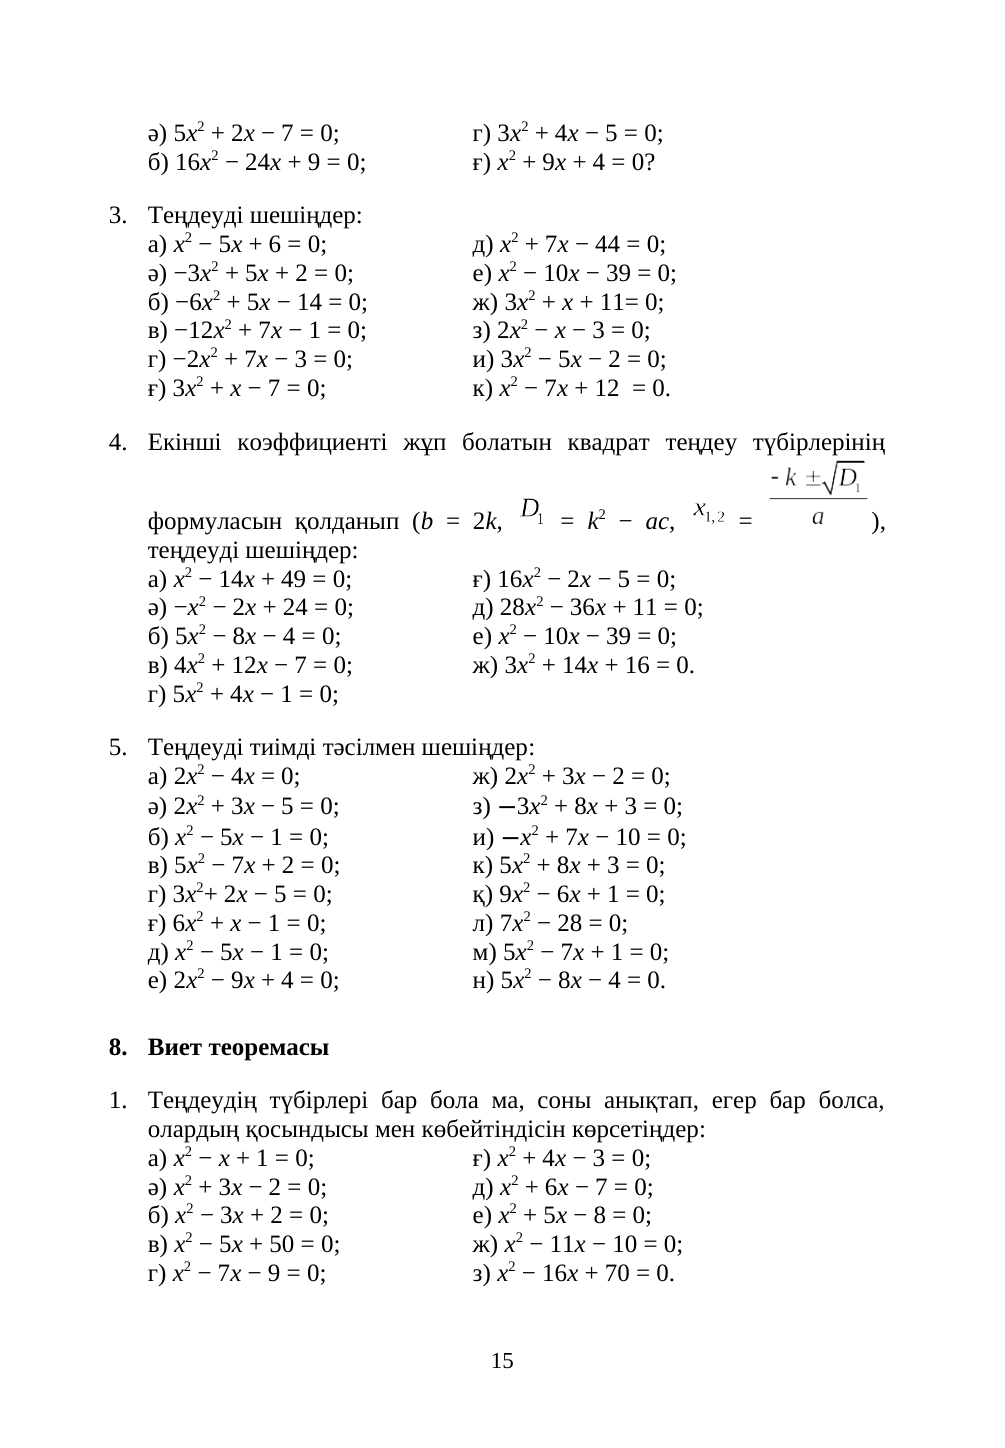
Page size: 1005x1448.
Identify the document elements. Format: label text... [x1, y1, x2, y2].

subtitle б) х2 − 5х − 1 = 0; и) −х2 + 7х − 10 = 0; [148, 820, 886, 850]
subtitle ғ) 6х2 + х − 1 = 0; л) 7х2 − 28 = 0; [148, 908, 886, 937]
subtitle а) х2 − 14х + 49 = 0; ғ) 16х2 − 2х − 5 = 0; [148, 564, 886, 592]
subtitle в) −12х2 + 7х − 1 = 0; з) 2х2 − х − 3 = 0; [148, 316, 886, 344]
subtitle б) −6х2 + 5х − 14 = 0; ж) 3х2 + х + 11= 0; [148, 287, 886, 316]
text Теңдеуді тиімді тәсілмен шешіңдер: [118, 732, 886, 761]
text Теңдеуді шешіңдер: [118, 201, 886, 229]
subtitle б) х2 − 3х + 2 = 0; е) х2 + 5х − 8 = 0; [148, 1200, 886, 1229]
subtitle ә) −3х2 + 5х + 2 = 0; е) х2 − 10х − 39 = 0; [148, 258, 886, 287]
subtitle б) 16х2 − 24х + 9 = 0; ғ) х2 + 9х + 4 = 0? [148, 147, 886, 176]
subtitle г) 3х2+ 2х − 5 = 0; қ) 9х2 − 6х + 1 = 0; [148, 879, 886, 908]
subtitle Виет теоремасы [118, 1032, 886, 1060]
subtitle ә) 2х2 + 3х − 5 = 0; з) −3х2 + 8х + 3 = 0; [148, 790, 886, 820]
subtitle а) х2 − х + 1 = 0; ғ) х2 + 4х − 3 = 0; [148, 1143, 886, 1172]
subtitle г) 5х2 + 4х − 1 = 0; [148, 679, 886, 707]
list Теңдеудің түбірлері бар бола ма, соны анықтап, егер бар болса, олардың қосындысы мен көбейтіндісін көрсетіңдер: [118, 1085, 886, 1143]
subtitle в) х2 − 5х + 50 = 0; ж) х2 − 11х − 10 = 0; [148, 1229, 886, 1258]
subtitle в) 5х2 − 7х + 2 = 0; к) 5х2 + 8х + 3 = 0; [148, 850, 886, 879]
subtitle е) 2х2 − 9х + 4 = 0; н) 5х2 − 8х − 4 = 0. [148, 965, 886, 994]
subtitle а) 2х2 − 4х = 0; ж) 2х2 + 3х − 2 = 0; [148, 761, 886, 790]
subtitle ғ) 3х2 + х − 7 = 0; к) х2 − 7х + 12 = 0. [148, 373, 886, 402]
subtitle г) −2х2 + 7х − 3 = 0; и) 3х2 − 5х − 2 = 0; [148, 344, 886, 373]
subtitle а) х2 − 5х + 6 = 0; д) х2 + 7х − 44 = 0; [148, 229, 886, 258]
subtitle ә) х2 + 3х − 2 = 0; д) х2 + 6х − 7 = 0; [148, 1172, 886, 1200]
subtitle д) х2 − 5х − 1 = 0; м) 5х2 − 7х + 1 = 0; [148, 937, 886, 965]
text Екінші коэффициенті жұп болатын квадрат теңдеу түбірлерінің формуласын қолданып (b = 2k, = k2 − ac, = ), теңдеуді шешіңдер: [118, 427, 886, 564]
subtitle ә) 5х2 + 2х − 7 = 0; г) 3х2 + 4х − 5 = 0; [148, 118, 886, 147]
subtitle г) х2 − 7х − 9 = 0; з) х2 − 16х + 70 = 0. [148, 1258, 886, 1287]
subtitle ә) −х2 − 2х + 24 = 0; д) 28х2 − 36х + 11 = 0; [148, 592, 886, 621]
subtitle в) 4х2 + 12х − 7 = 0; ж) 3х2 + 14х + 16 = 0. [148, 650, 886, 679]
subtitle б) 5х2 − 8х − 4 = 0; е) х2 − 10х − 39 = 0; [148, 621, 886, 650]
